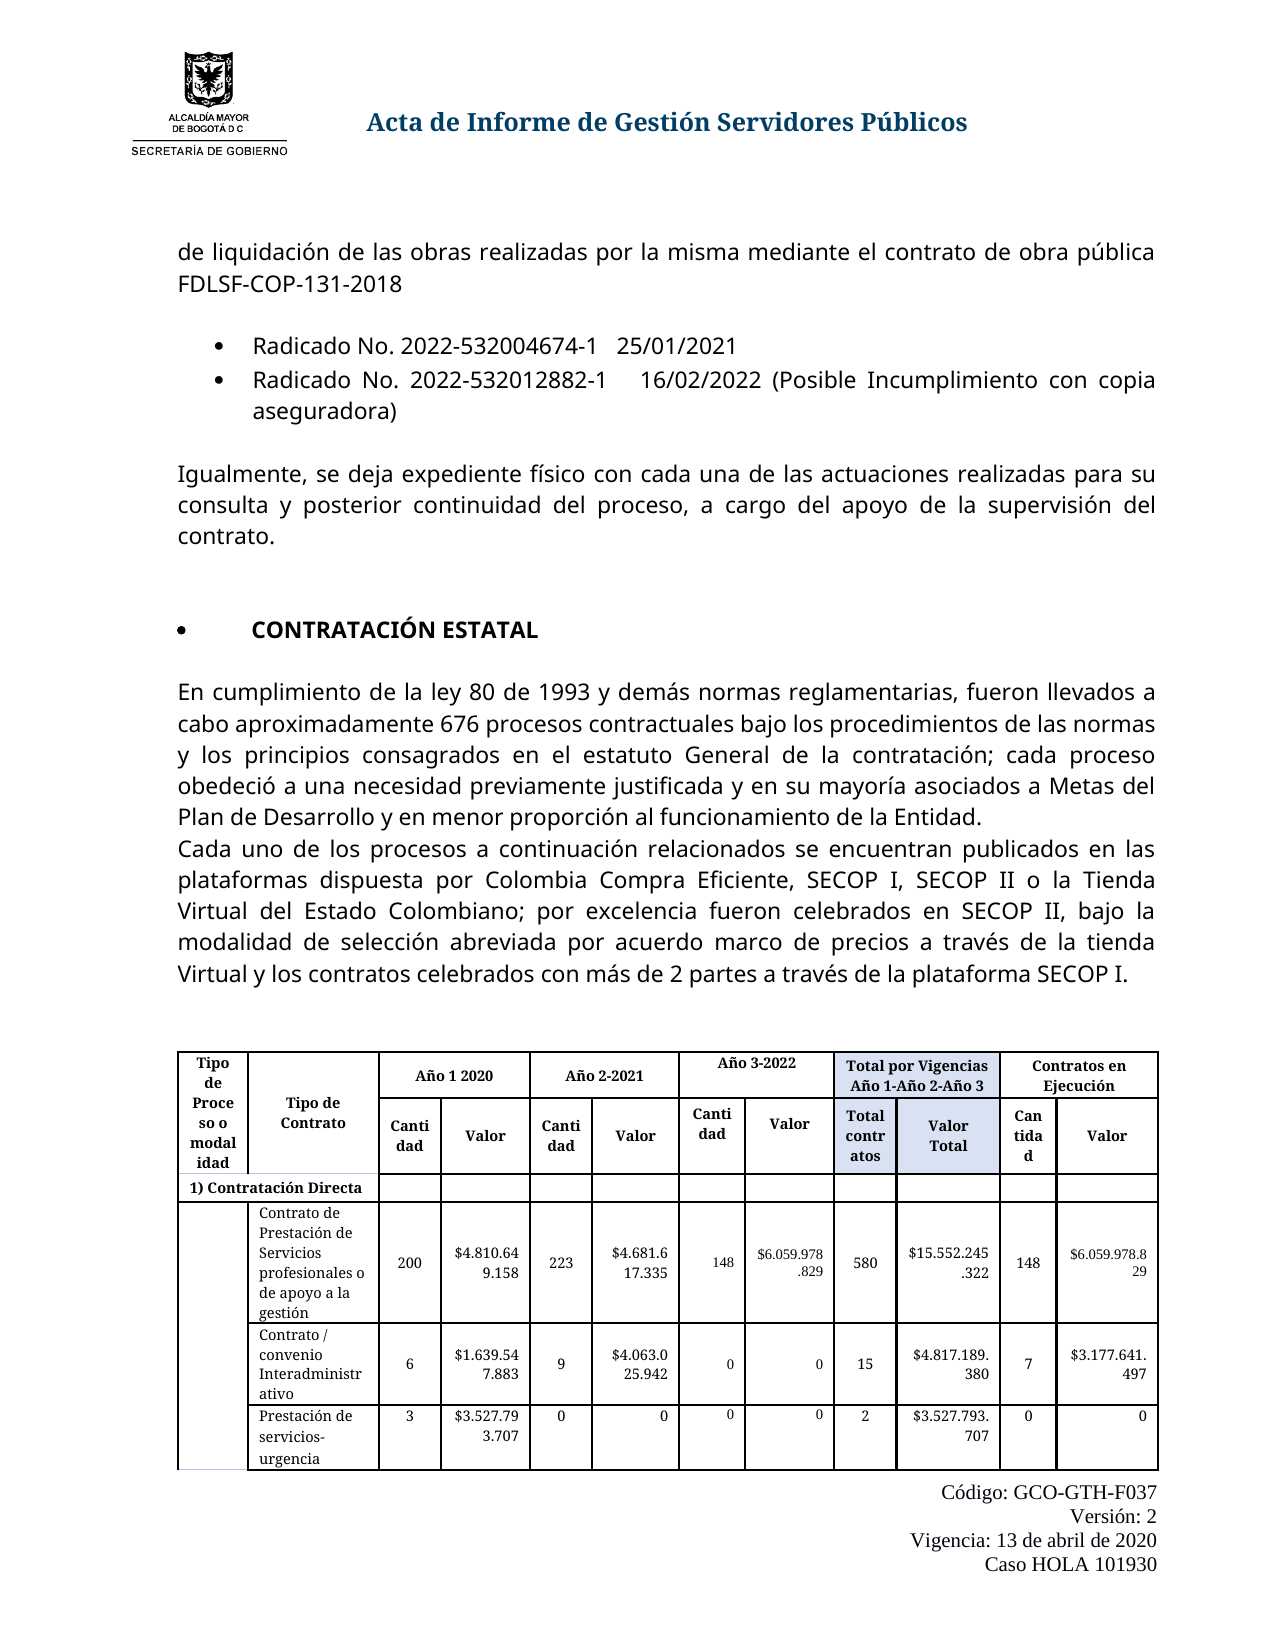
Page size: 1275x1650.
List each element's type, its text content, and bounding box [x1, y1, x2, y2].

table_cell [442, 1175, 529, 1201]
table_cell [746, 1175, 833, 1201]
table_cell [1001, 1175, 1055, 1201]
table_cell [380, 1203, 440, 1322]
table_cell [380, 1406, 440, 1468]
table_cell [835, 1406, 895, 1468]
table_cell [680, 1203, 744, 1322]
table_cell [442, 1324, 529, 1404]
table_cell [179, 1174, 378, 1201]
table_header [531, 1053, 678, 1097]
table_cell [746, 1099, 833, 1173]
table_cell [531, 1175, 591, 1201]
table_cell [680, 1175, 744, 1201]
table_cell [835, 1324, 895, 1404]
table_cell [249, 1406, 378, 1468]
text Cada uno de los procesos a continuación relacionados se encuentran publicados en las plataformas dispuesta por Colombia Compra Eficiente, SECOP I, SECOP II o la Tienda Virtual del Estado Colombiano; por excelencia fueron celebrados en SECOP II, bajo la modalidad de selección abreviada por acuerdo marco de precios a través de la tienda Virtual y los contratos celebrados con más de 2 partes a través de la plataforma SECOP I. [177, 832, 1157, 989]
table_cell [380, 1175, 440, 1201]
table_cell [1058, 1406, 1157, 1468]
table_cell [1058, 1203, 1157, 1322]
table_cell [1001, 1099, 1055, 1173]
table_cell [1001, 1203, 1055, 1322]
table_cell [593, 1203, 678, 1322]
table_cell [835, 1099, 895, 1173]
text En cumplimiento de la ley 80 de 1993 y demás normas reglamentarias, fueron llevados a cabo aproximadamente 676 procesos contractuales bajo los procedimientos de las normas y los principios consagrados en el estatuto General de la contratación; cada proceso obedeció a una necesidad previamente justificada y en su mayoría asociados a Metas del Plan de Desarrollo y en menor proporción al funcionamiento de la Entidad. [177, 676, 1157, 832]
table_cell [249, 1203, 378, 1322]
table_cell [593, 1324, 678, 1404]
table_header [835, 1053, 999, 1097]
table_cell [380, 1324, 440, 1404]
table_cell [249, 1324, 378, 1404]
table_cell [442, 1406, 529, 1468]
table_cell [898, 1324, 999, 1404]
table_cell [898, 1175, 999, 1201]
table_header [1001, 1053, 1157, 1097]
list CONTRATACIÓN ESTATAL [177, 614, 1157, 645]
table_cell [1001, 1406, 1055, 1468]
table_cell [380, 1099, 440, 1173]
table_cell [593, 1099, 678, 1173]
list Radicado No. 2022-532012882-1 16/02/2022 (Posible Incumplimiento con copia aseguradora) [215, 364, 1157, 426]
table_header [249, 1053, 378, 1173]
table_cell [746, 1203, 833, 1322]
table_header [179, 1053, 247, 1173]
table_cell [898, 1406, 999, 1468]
picture [103, 48, 314, 171]
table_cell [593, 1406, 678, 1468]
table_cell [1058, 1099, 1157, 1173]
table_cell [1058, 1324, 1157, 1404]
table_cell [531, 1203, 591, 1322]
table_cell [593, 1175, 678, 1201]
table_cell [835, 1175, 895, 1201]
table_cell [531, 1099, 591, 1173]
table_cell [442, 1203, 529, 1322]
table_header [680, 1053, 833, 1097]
list Radicado No. 2022-532004674-1 25/01/2021 [215, 330, 1157, 361]
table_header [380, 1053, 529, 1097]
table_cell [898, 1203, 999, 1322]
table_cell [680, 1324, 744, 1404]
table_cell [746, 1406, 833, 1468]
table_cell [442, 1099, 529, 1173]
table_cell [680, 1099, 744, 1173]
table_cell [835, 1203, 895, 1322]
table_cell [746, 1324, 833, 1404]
text Igualmente, se deja expediente físico con cada una de las actuaciones realizadas para su consulta y posterior continuidad del proceso, a cargo del apoyo de la supervisión del contrato. [177, 457, 1157, 551]
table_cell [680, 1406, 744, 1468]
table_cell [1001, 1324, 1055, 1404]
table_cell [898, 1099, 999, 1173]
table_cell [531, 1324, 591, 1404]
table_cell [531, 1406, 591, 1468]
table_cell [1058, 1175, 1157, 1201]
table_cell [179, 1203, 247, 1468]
